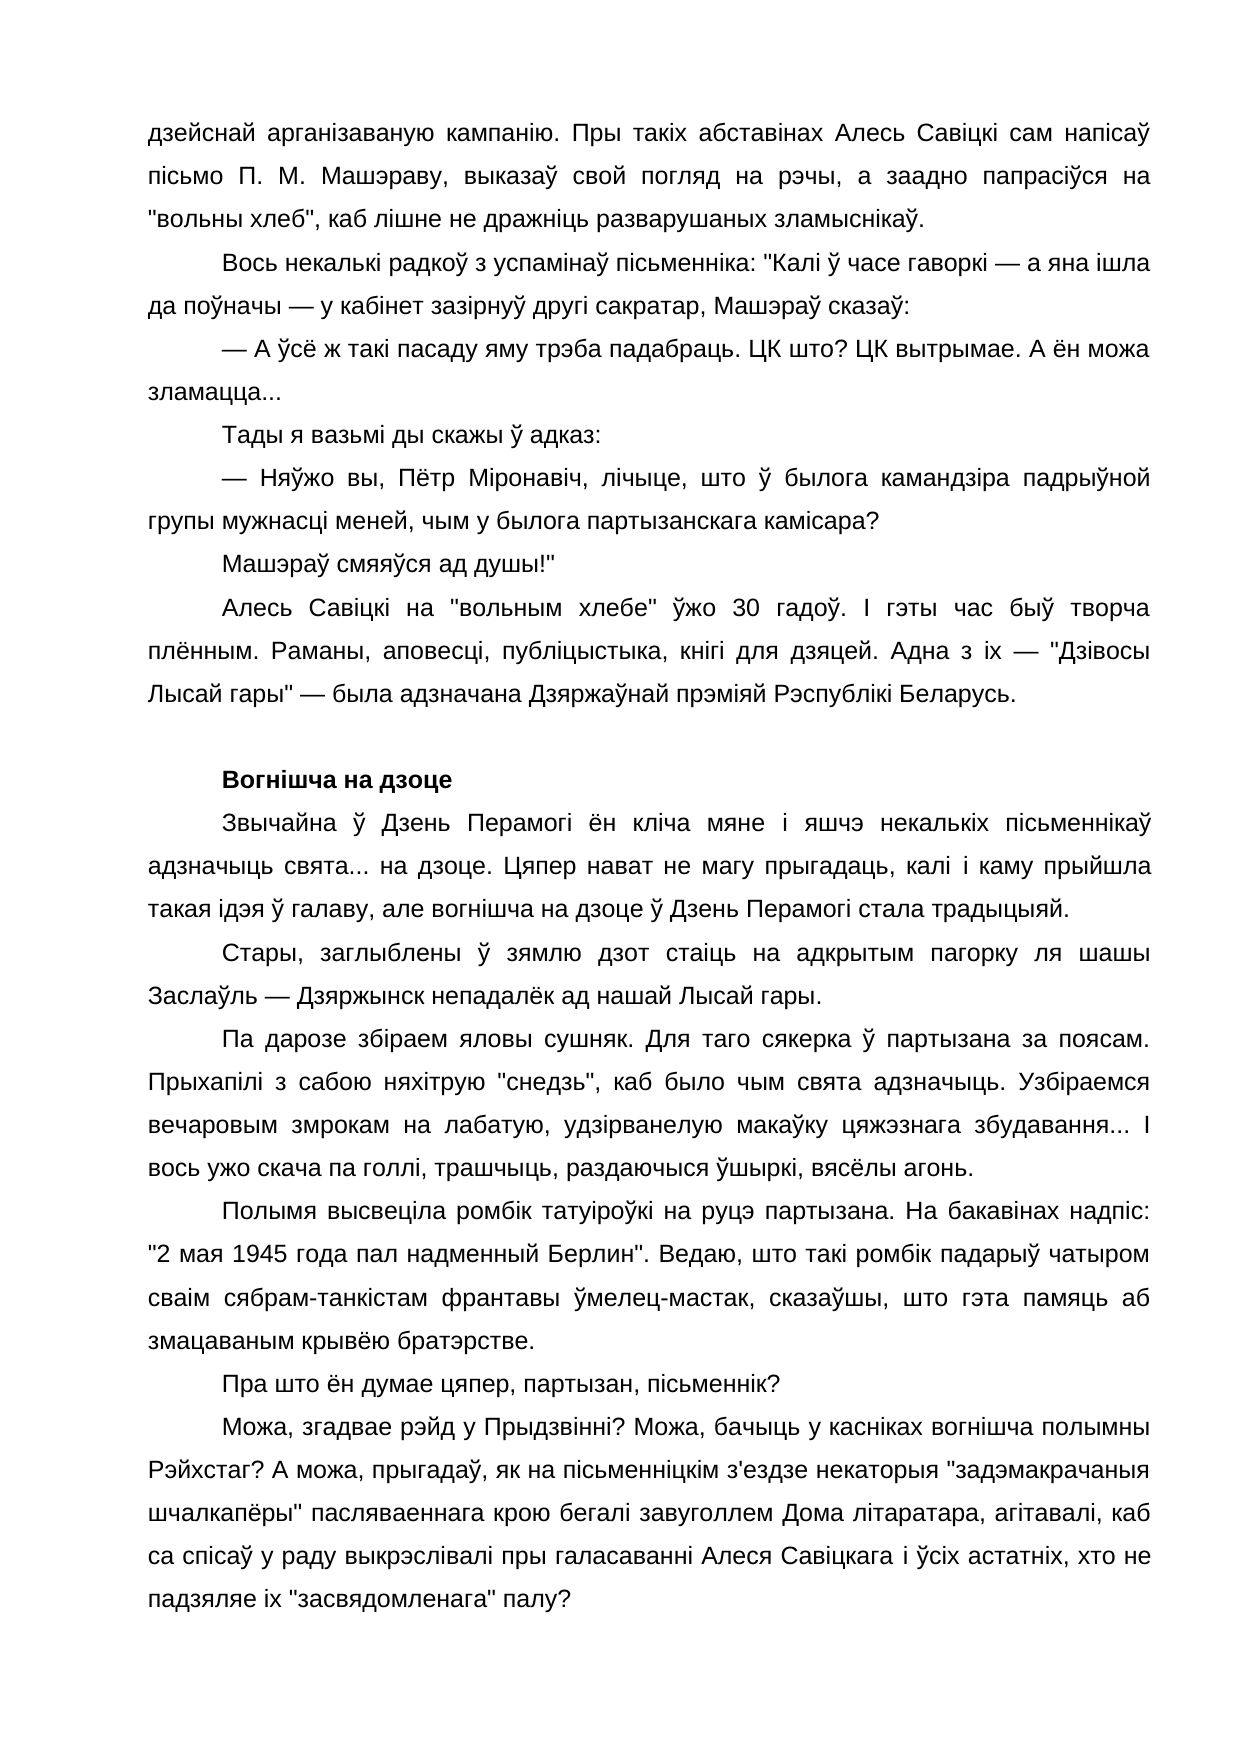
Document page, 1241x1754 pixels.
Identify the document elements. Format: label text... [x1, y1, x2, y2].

text Стары, заглыблены ў зямлю дзот стаіць на адкрытым пагорку ля шашы Заслаўль — Дзяржынск непадалёк ад нашай Лысай гары. [148, 937, 1152, 1009]
text — Няўжо вы, Пётр Міронавіч, лічыце, што ў былога камандзіра падрыўной групы мужнасці меней, чым у былога партызанскага камісара? [148, 463, 1152, 535]
text Полымя высвеціла ромбік татуіроўкі на руцэ партызана. На бакавінах надпіс: "2 мая 1945 года пал надменный Берлин". Ведаю, што такі ромбік падарыў чатыром сваім сябрам-танкістам франтавы ўмелец-мастак, сказаўшы, што гэта памяць аб змацаваным крывёю братэрстве. [148, 1196, 1152, 1354]
text Па дарозе збіраем яловы сушняк. Для таго сякерка ў партызана за поясам. Прыхапілі з сабою няхітрую "снедзь", каб было чым свята адзначыць. Узбіраемся вечаровым змрокам на лабатую, удзірванелую макаўку цяжэзнага збудавання... I вось ужо скача па голлі, трашчыць, раздаючыся ўшыркі, вясёлы агонь. [148, 1024, 1152, 1182]
text Звычайна ў Дзень Перамогі ён кліча мяне і яшчэ некалькіх пісьменнікаў адзначыць свята... на дзоце. Цяпер нават не магу прыгадаць, калі і каму прыйшла такая ідэя ў галаву, але вогнішча на дзоце ў Дзень Перамогі стала традыцыяй. [148, 808, 1152, 923]
text Вось некалькі радкоў з успамінаў пісьменніка: "Калі ў часе гаворкі — а яна ішла да поўначы — у кабінет зазірнуў другі сакратар, Машэраў сказаў: [148, 247, 1152, 319]
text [148, 118, 1152, 233]
text Можа, згадвае рэйд у Прыдзвінні? Можа, бачыць у касніках вогнішча полымны Рэйхстаг? А можа, прыгадаў, як на пісьменніцкім з'ездзе некаторыя "задэмакрачаныя шчалкапёры" пасляваеннага крою бегалі завуголлем Дома літаратара, агітавалі, каб са спісаў у раду выкрэслівалі пры галасаванні Алеся Савіцкага і ўсіх астатніх, хто не падзяляе іх "засвядомленага" палу? [148, 1412, 1152, 1613]
text — А ўсё ж такі пасаду яму трэба падабраць. ЦК што? ЦК вытрымае. А ён можа зламацца... [148, 334, 1152, 406]
text Алесь Савіцкі на "вольным хлебе" ўжо 30 гадоў. I гэты час быў творча плённым. Раманы, аповесці, публіцыстыка, кнігі для дзяцей. Адна з іх — "Дзівосы Лысай гары" — была адзначана Дзяржаўнай прэміяй Рэспублікі Беларусь. [148, 592, 1152, 707]
text Пра што ён думае цяпер, партызан, пісьменнік? [148, 1369, 1152, 1397]
text Вогнішча на дзоце [148, 765, 1152, 794]
text Машэраў смяяўся ад душы!" [148, 549, 1152, 578]
text Тады я вазьмі ды скажы ў адказ: [148, 420, 1152, 449]
